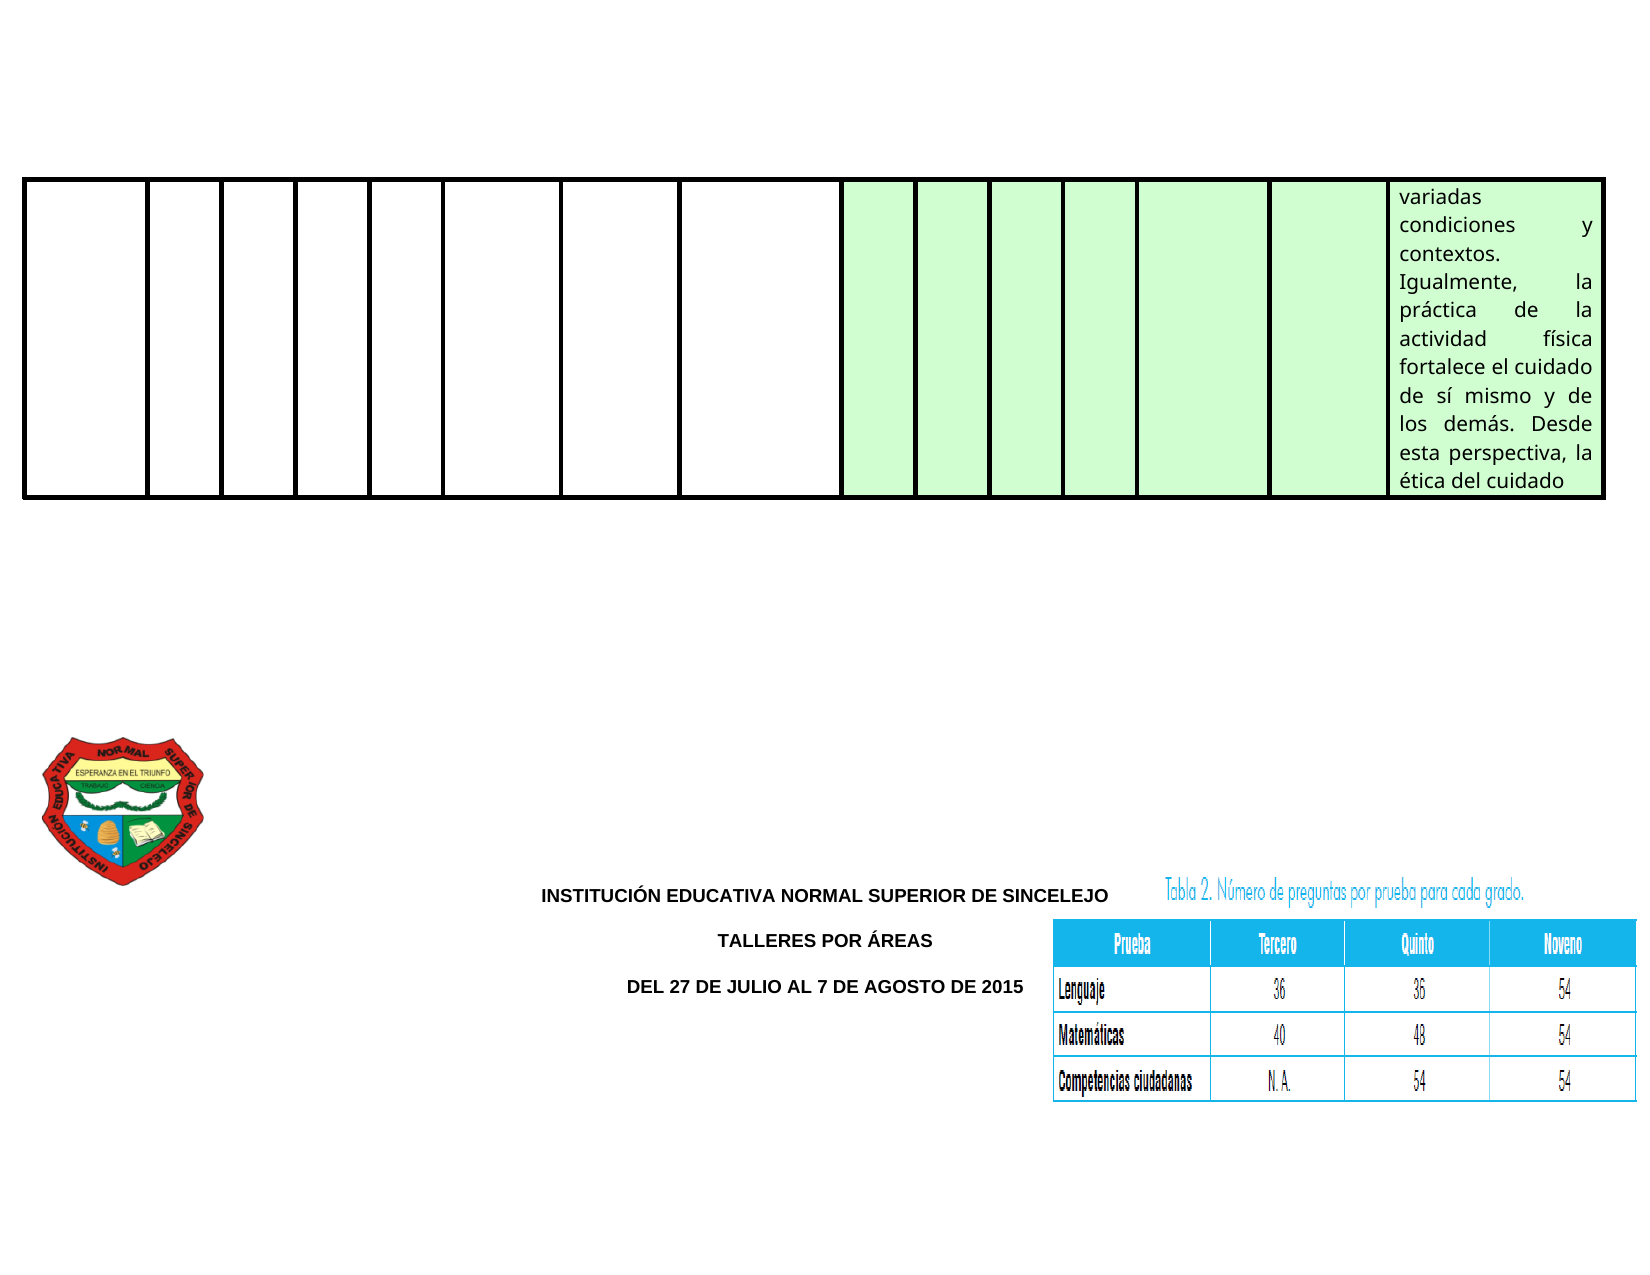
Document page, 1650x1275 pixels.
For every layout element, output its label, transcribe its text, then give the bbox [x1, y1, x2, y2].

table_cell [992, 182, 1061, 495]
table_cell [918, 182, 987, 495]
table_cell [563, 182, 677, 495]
picture [41, 737, 204, 886]
text INSTITUCIÓN EDUCATIVA NORMAL SUPERIOR DE SINCELEJO [148, 885, 1502, 906]
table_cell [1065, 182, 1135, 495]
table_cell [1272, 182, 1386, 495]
text TALLERES POR ÁREAS [148, 930, 1502, 952]
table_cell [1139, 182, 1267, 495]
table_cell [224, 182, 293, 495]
picture [1044, 836, 1649, 1162]
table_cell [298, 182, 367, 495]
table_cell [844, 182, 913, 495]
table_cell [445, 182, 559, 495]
text DEL 27 DE JULIO AL 7 DE AGOSTO DE 2015 [148, 976, 1502, 997]
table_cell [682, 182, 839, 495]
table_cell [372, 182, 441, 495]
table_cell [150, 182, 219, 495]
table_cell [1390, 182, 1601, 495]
